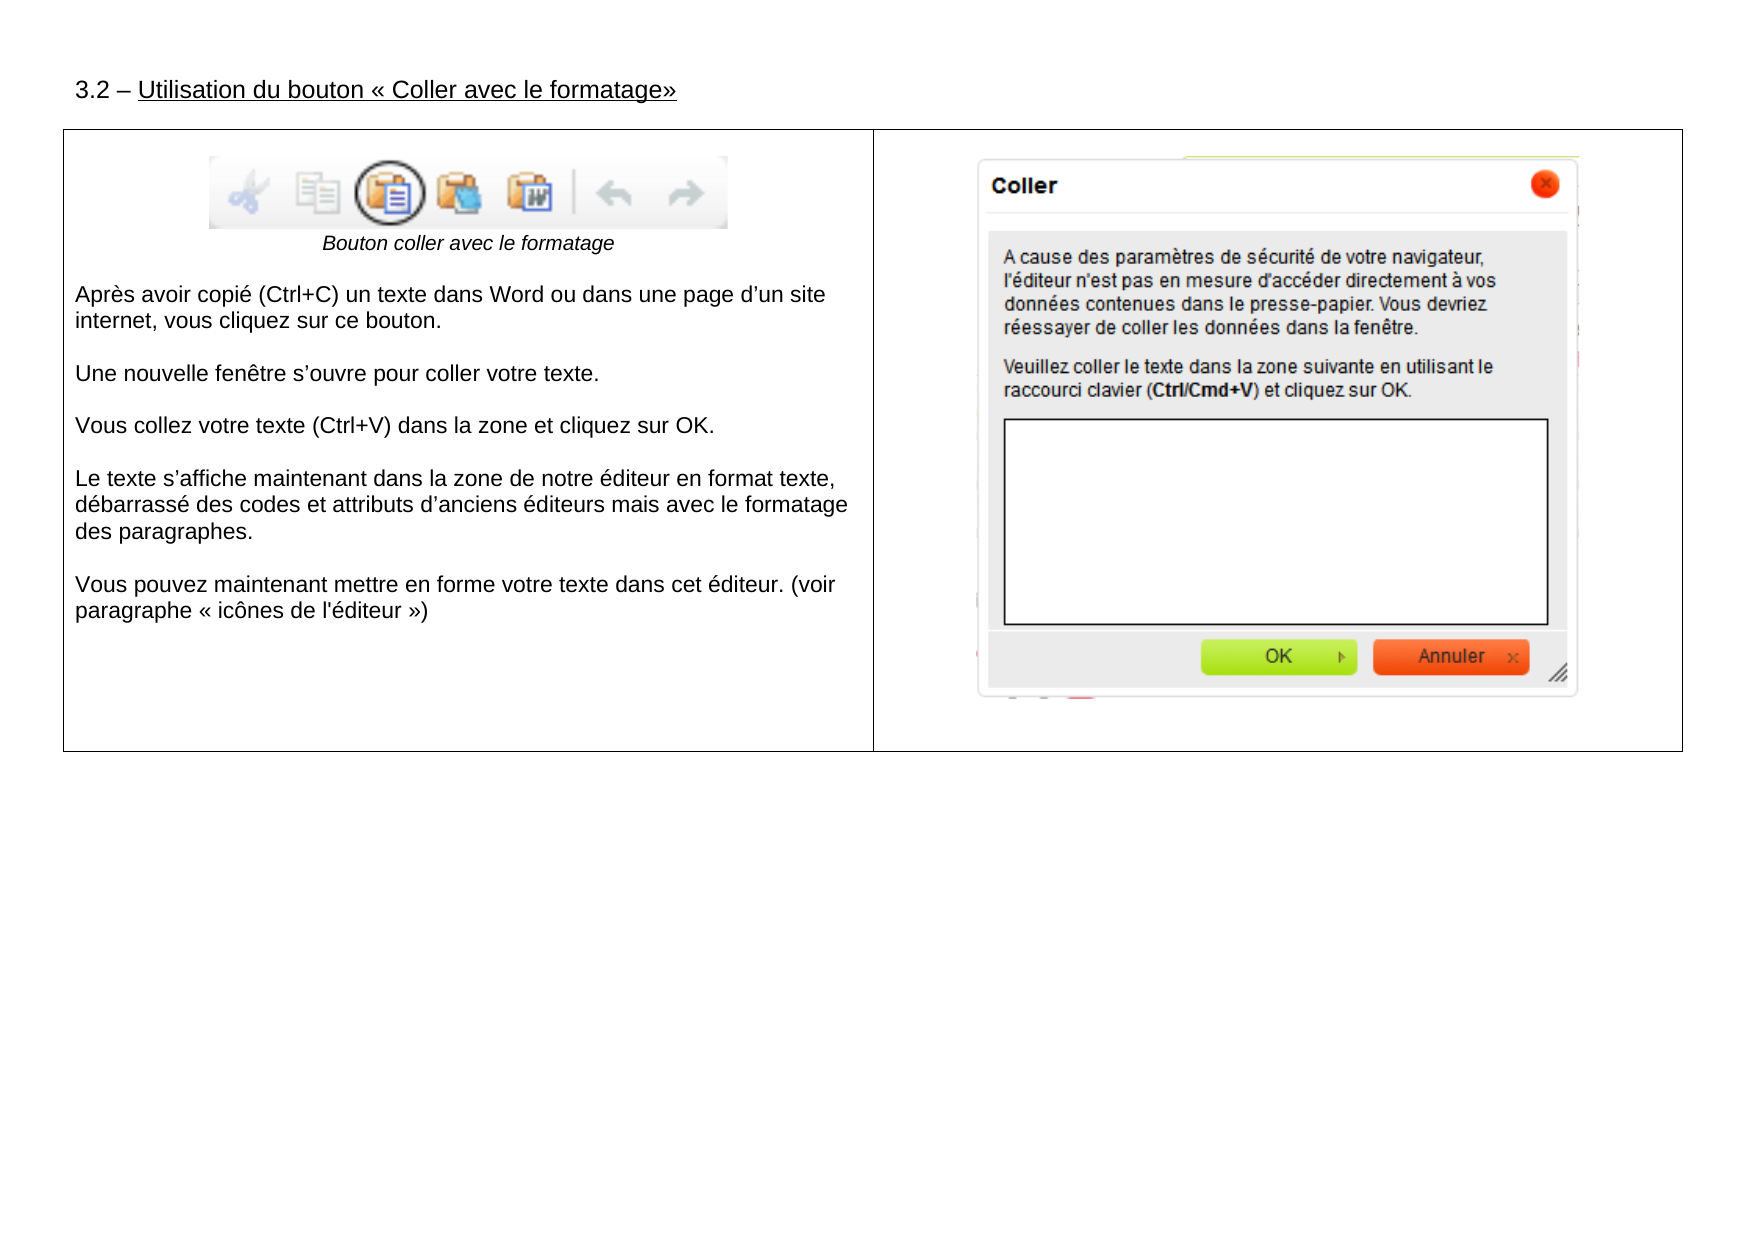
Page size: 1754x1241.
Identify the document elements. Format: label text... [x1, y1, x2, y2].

text 3.2 – Utilisation du bouton « Coller avec le formatage» [75, 75, 1679, 104]
table_header Bouton coller avec le formatage Après avoir copié (Ctrl+C) un texte dans Word ou dans une page d’un site internet, vous cliquez sur ce bouton. Une nouvelle fenêtre s’ouvre pour coller votre texte. Vous collez votre texte (Ctrl+V) dans la zone et cliquez sur OK. Le texte s’affiche maintenant dans la zone de notre éditeur en format texte, débarrassé des codes et attributs d’anciens éditeurs mais avec le formatage des paragraphes. Vous pouvez maintenant mettre en forme votre texte dans cet éditeur. (voir paragraphe « icônes de l'éditeur ») [64, 130, 873, 751]
picture [976, 156, 1580, 699]
table_header [874, 130, 1682, 751]
